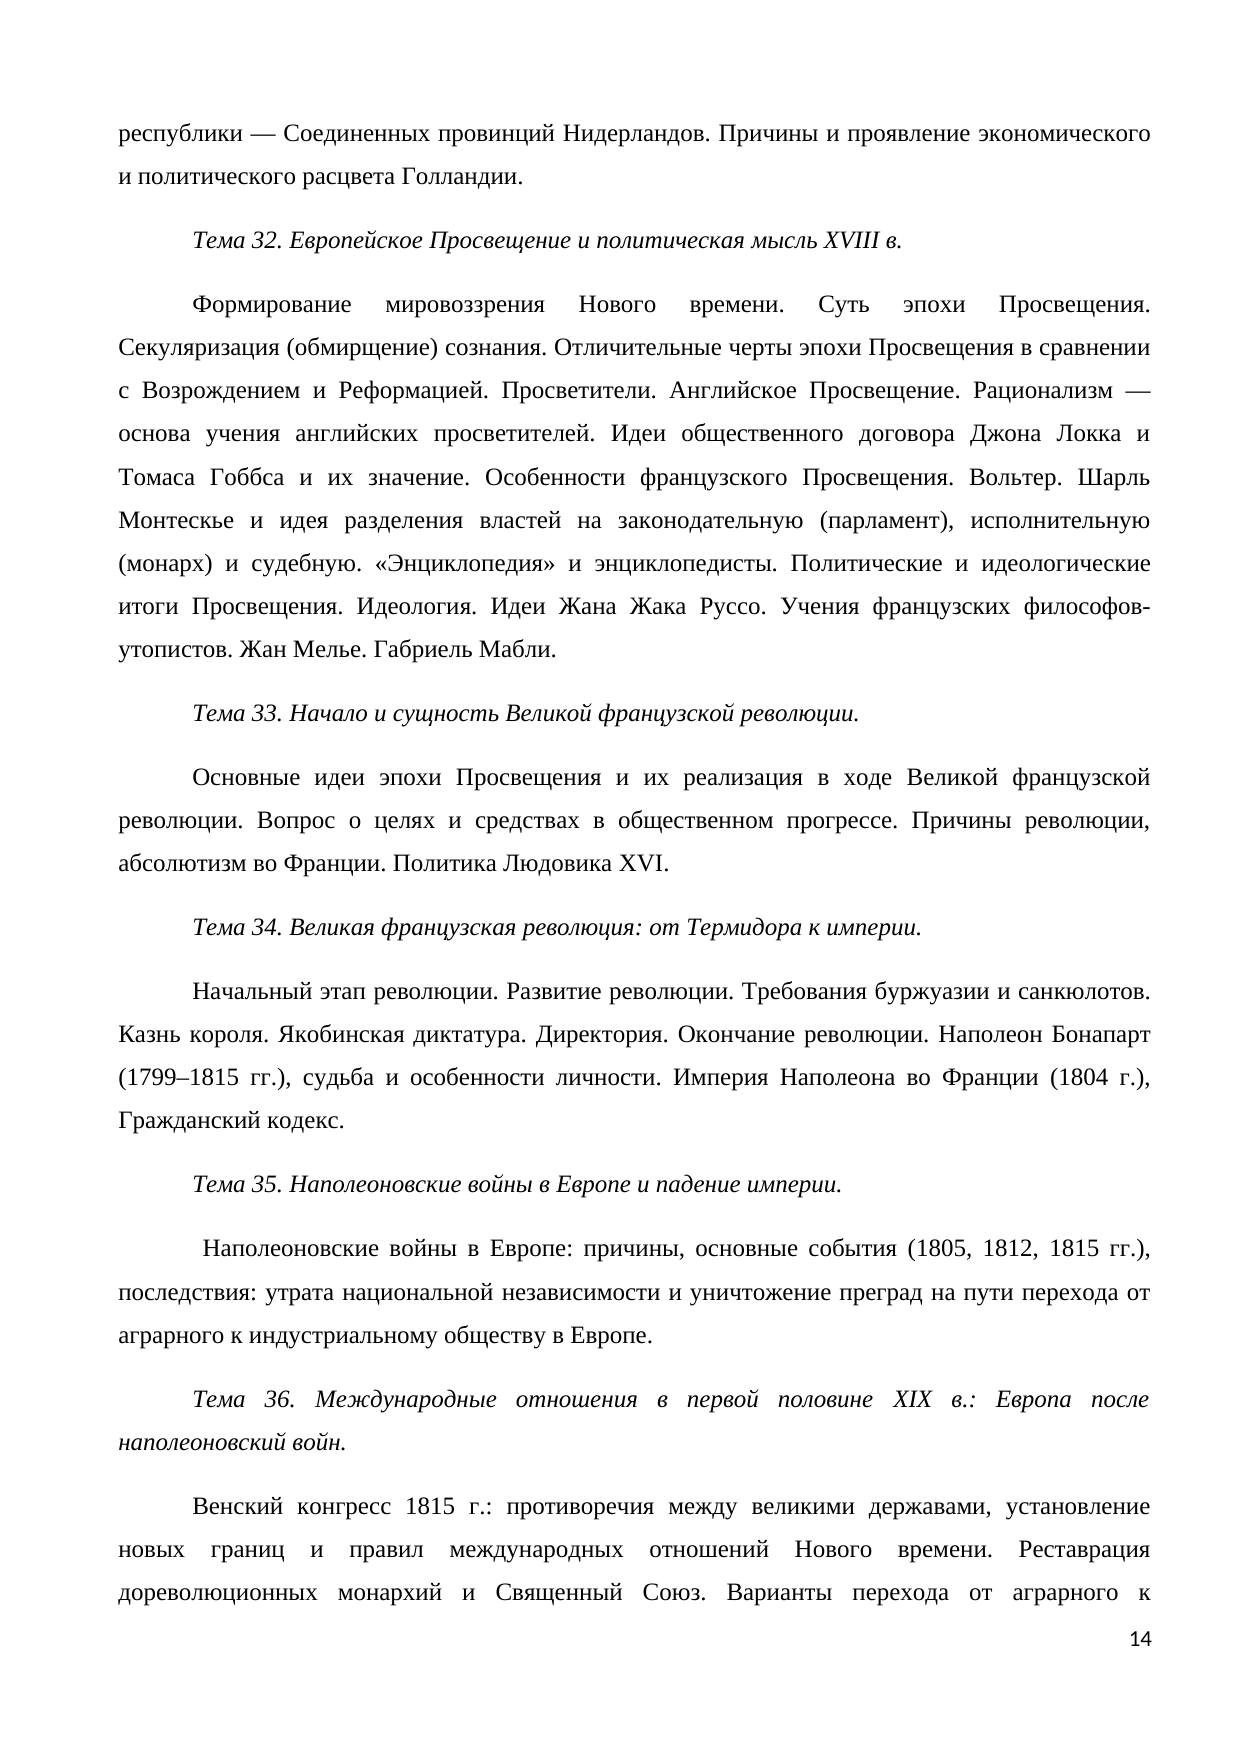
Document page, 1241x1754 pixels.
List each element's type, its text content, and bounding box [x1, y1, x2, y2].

text Тема 35. Наполеоновские войны в Европе и падение империи. [118, 1169, 1152, 1198]
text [118, 118, 1152, 190]
text Тема 32. Европейское Просвещение и политическая мысль XVIII в. [118, 225, 1152, 254]
text Тема 36. Международные отношения в первой половине XIX в.: Европа после наполеоновский войн. [118, 1384, 1152, 1456]
text Наполеоновские войны в Европе: причины, основные события (1805, 1812, 1815 гг.), последствия: утрата национальной независимости и уничтожение преград на пути перехода от аграрного к индустриальному обществу в Европе. [118, 1233, 1152, 1348]
text Формирование мировоззрения Нового времени. Суть эпохи Просвещения. Секуляризация (обмирщение) сознания. Отличительные черты эпохи Просвещения в сравнении с Возрождением и Реформацией. Просветители. Английское Просвещение. Рационализм — основа учения английских просветителей. Идеи общественного договора Джона Локка и Томаса Гоббса и их значение. Особенности французского Просвещения. Вольтер. Шарль Монтескье и идея разделения властей на законодательную (парламент), исполнительную (монарх) и судебную. «Энциклопедия» и энциклопедисты. Политические и идеологические итоги Просвещения. Идеология. Идеи Жана Жака Руссо. Учения французских философов-утопистов. Жан Мелье. Габриель Мабли. [118, 289, 1152, 663]
text Тема 34. Великая французская революция: от Термидора к империи. [118, 912, 1152, 941]
text Основные идеи эпохи Просвещения и их реализация в ходе Великой французской революции. Вопрос о целях и средствах в общественном прогрессе. Причины революции, абсолютизм во Франции. Политика Людовика XVI. [118, 762, 1152, 877]
text Начальный этап революции. Развитие революции. Требования буржуазии и санкюлотов. Казнь короля. Якобинская диктатура. Директория. Окончание революции. Наполеон Бонапарт (1799–1815 гг.), судьба и особенности личности. Империя Наполеона во Франции (1804 г.), Гражданский кодекс. [118, 976, 1152, 1134]
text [118, 1491, 1152, 1606]
text Тема 33. Начало и сущность Великой французской революции. [118, 698, 1152, 727]
